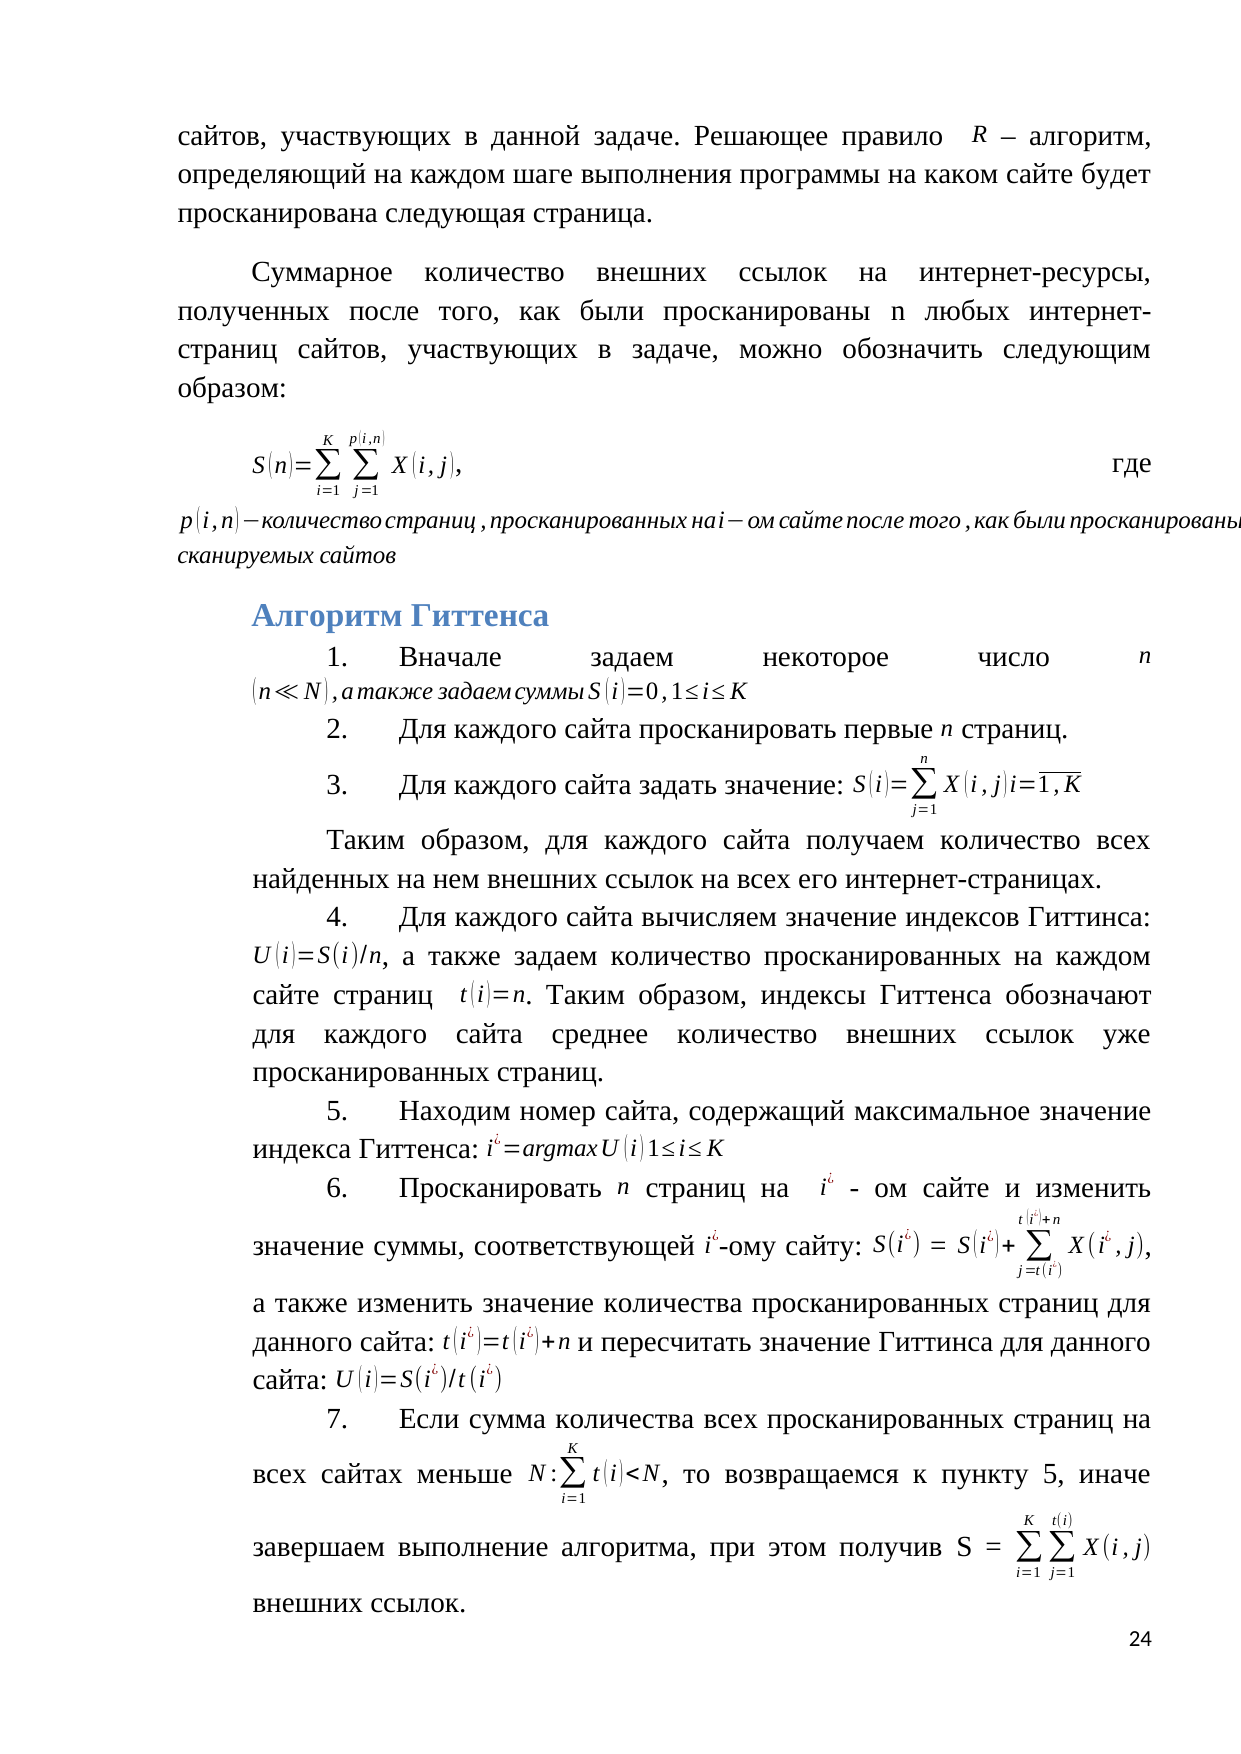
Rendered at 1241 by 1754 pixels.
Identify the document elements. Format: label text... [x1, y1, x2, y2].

list Для каждого сайта вычисляем значение индексов Гиттинса: , а также задаем количество просканированных на каждом сайте страниц . Таким образом, индексы Гиттенса обозначают для каждого сайта среднее количество внешних ссылок уже просканированных страниц. [252, 899, 1152, 1088]
subtitle Алгоритм Гиттенса [177, 595, 1152, 633]
list Просканировать страниц на - ом сайте и изменить значение суммы, соответствующей -ому сайту: = , а также изменить значение количества просканированных страниц для данного сайта: и пересчитать значение Гиттинса для данного сайта: [252, 1170, 1152, 1396]
list Вначале задаем некоторое число [252, 639, 1152, 707]
list Для каждого сайта просканировать первые страниц. [252, 711, 1152, 745]
text , где [177, 429, 1152, 570]
list Таким образом, для каждого сайта получаем количество всех найденных на нем внешних ссылок на всех его интернет-страницах. [252, 822, 1152, 894]
list Для каждого сайта задать значение: [252, 750, 1152, 817]
list Находим номер сайта, содержащий максимальное значение индекса Гиттенса: [252, 1093, 1152, 1165]
text Суммарное количество внешних ссылок на интернет-ресурсы, полученных после того, как были просканированы n любых интернет-страниц сайтов, участвующих в задаче, можно обозначить следующим образом: [177, 254, 1152, 404]
list Если сумма количества всех просканированных страниц на всех сайтах меньше , то возвращаемся к пункту 5, иначе завершаем выполнение алгоритма, при этом получив S = внешних ссылок. [252, 1401, 1152, 1619]
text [177, 118, 1152, 229]
